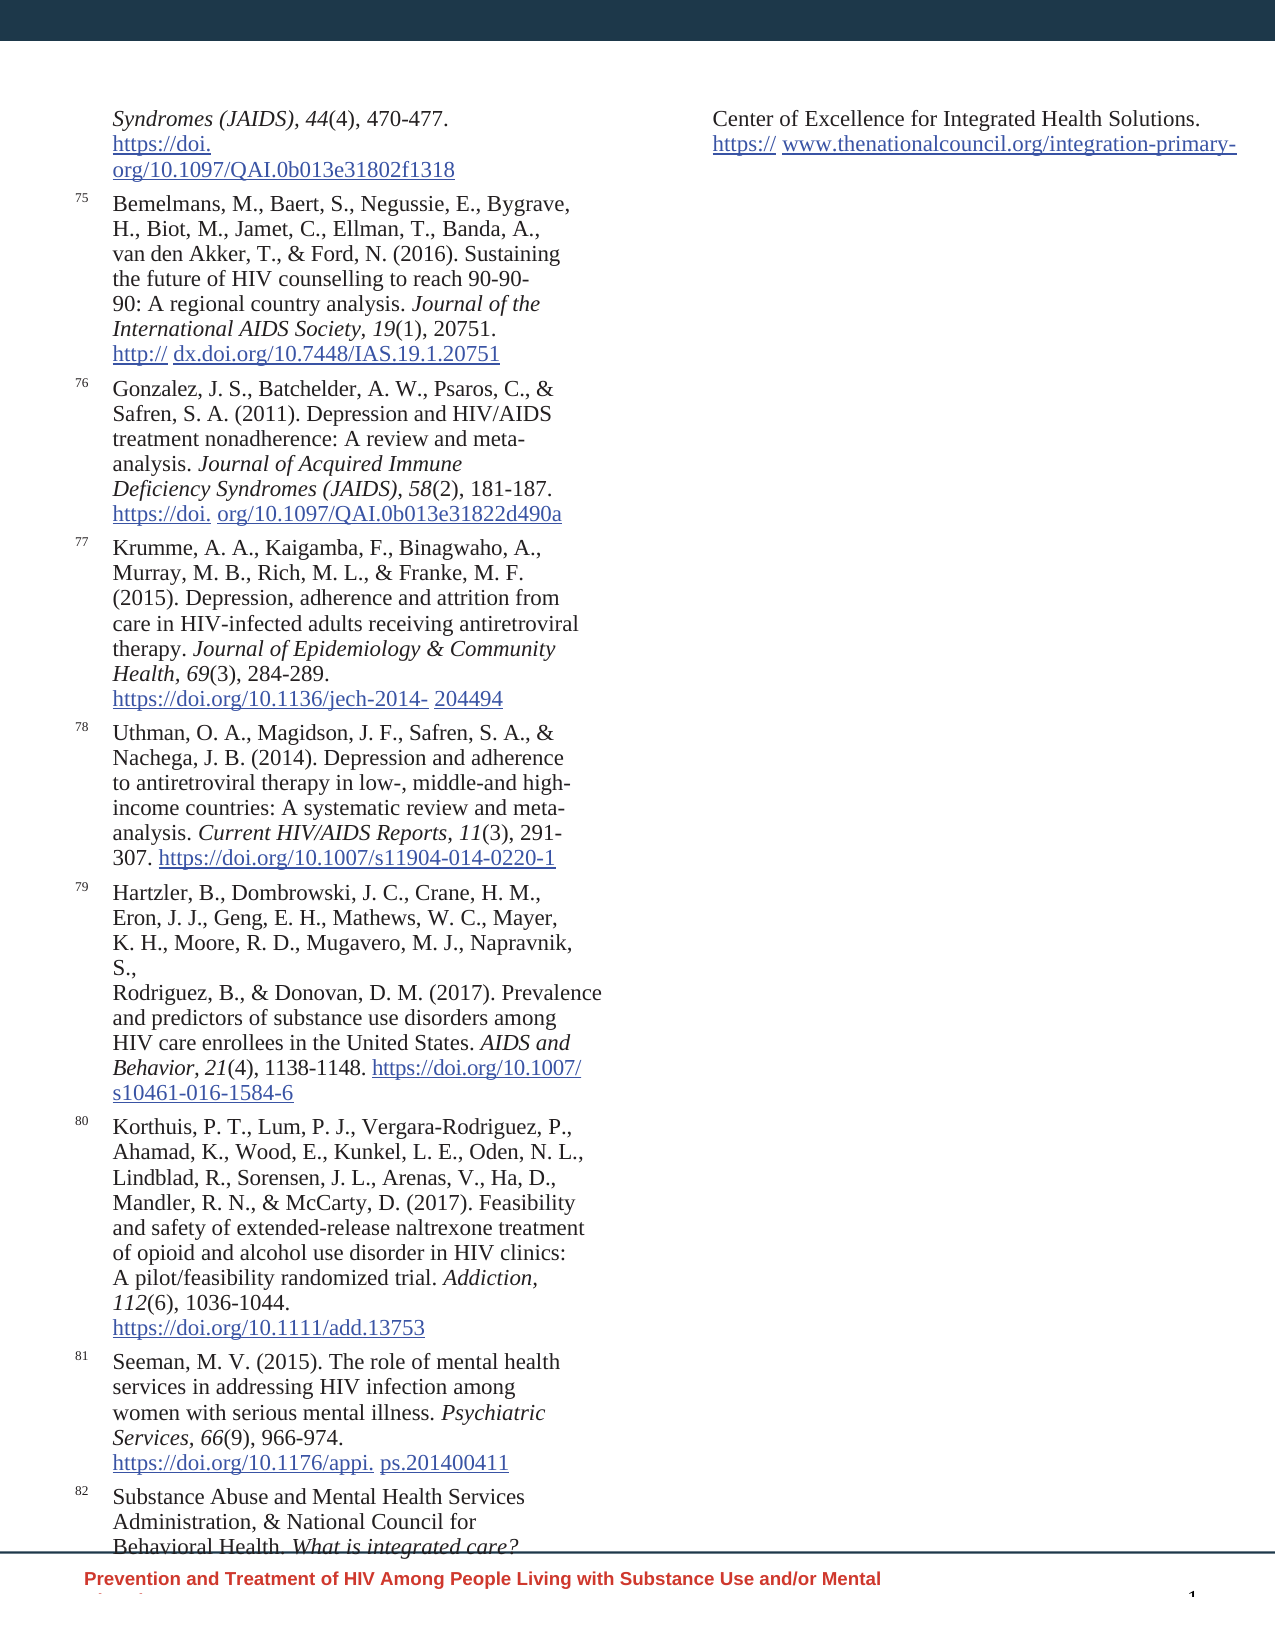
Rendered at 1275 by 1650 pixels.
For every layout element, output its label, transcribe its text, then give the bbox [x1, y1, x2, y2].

text Rodriguez, B., & Donovan, D. M. (2017). Prevalence [112, 980, 604, 1005]
text 81 Seeman, M. V. (2015). The role of mental health services in addressing HIV infection among women with serious mental illness. Psychiatric Services, 66(9), 966-974. https://doi.org/10.1176/appi. ps.201400411 [75, 1350, 588, 1475]
text 82 Substance Abuse and Mental Health Services Administration, & National Council for Behavioral Health. What is integrated care? Center of Excellence for Integrated Health Solutions. https:// www.thenationalcouncil.org/integration-primary- [675, 107, 1254, 157]
text 90: A regional country analysis. Journal of the International AIDS Society, 19(1), 20751. http:// dx.doi.org/10.7448/IAS.19.1.20751 [112, 292, 556, 367]
text and predictors of substance use disorders among HIV care enrollees in the United States. AIDS and Behavior, 21(4), 1138-1148. https://doi.org/10.1007/ s10461-016-1584-6 [112, 1005, 581, 1106]
text 76 Gonzalez, J. S., Batchelder, A. W., Psaros, C., & Safren, S. A. (2011). Depression and HIV/AIDS treatment nonadherence: A review and meta- analysis. Journal of Acquired Immune Deficiency Syndromes (JAIDS), 58(2), 181-187. https://doi. org/10.1097/QAI.0b013e31822d490a [75, 376, 563, 526]
text 82 Substance Abuse and Mental Health Services Administration, & National Council for Behavioral Health. What is integrated care? Center of Excellence for Integrated Health Solutions. https:// www.thenationalcouncil.org/integration-primary- [75, 1484, 582, 1559]
text 79 Hartzler, B., Dombrowski, J. C., Crane, H. M., Eron, J. J., Geng, E. H., Mathews, W. C., Mayer, K. H., Moore, R. D., Mugavero, M. J., Napravnik, S., [75, 880, 576, 980]
text Syndromes (JAIDS), 44(4), 470-477. https://doi. org/10.1097/QAI.0b013e31802f1318 [112, 107, 553, 182]
text 77 Krumme, A. A., Kaigamba, F., Binagwaho, A., Murray, M. B., Rich, M. L., & Franke, M. F. (2015). Depression, adherence and attrition from care in HIV-infected adults receiving antiretroviral therapy. Journal of Epidemiology & Community Health, 69(3), 284-289. https://doi.org/10.1136/jech-2014- 204494 [75, 536, 593, 711]
text 78 Uthman, O. A., Magidson, J. F., Safren, S. A., & Nachega, J. B. (2014). Depression and adherence to antiretroviral therapy in low-, middle-and high- income countries: A systematic review and meta- [75, 720, 572, 821]
text analysis. Current HIV/AIDS Reports, 11(3), 291-307. https://doi.org/10.1007/s11904-014-0220-1 [112, 821, 600, 871]
text 80 Korthuis, P. T., Lum, P. J., Vergara-Rodriguez, P., Ahamad, K., Wood, E., Kunkel, L. E., Oden, N. L., Lindblad, R., Sorensen, J. L., Arenas, V., Ha, D., Mandler, R. N., & McCarty, D. (2017). Feasibility and safety of extended-release naltrexone treatment of opioid and alcohol use disorder in HIV clinics: A pilot/feasibility randomized trial. Addiction, 112(6), 1036-1044. https://doi.org/10.1111/add.13753 [75, 1115, 588, 1341]
text 75 Bemelmans, M., Baert, S., Negussie, E., Bygrave, H., Biot, M., Jamet, C., Ellman, T., Banda, A., van den Akker, T., & Ford, N. (2016). Sustaining the future of HIV counselling to reach 90-90- [75, 191, 571, 292]
